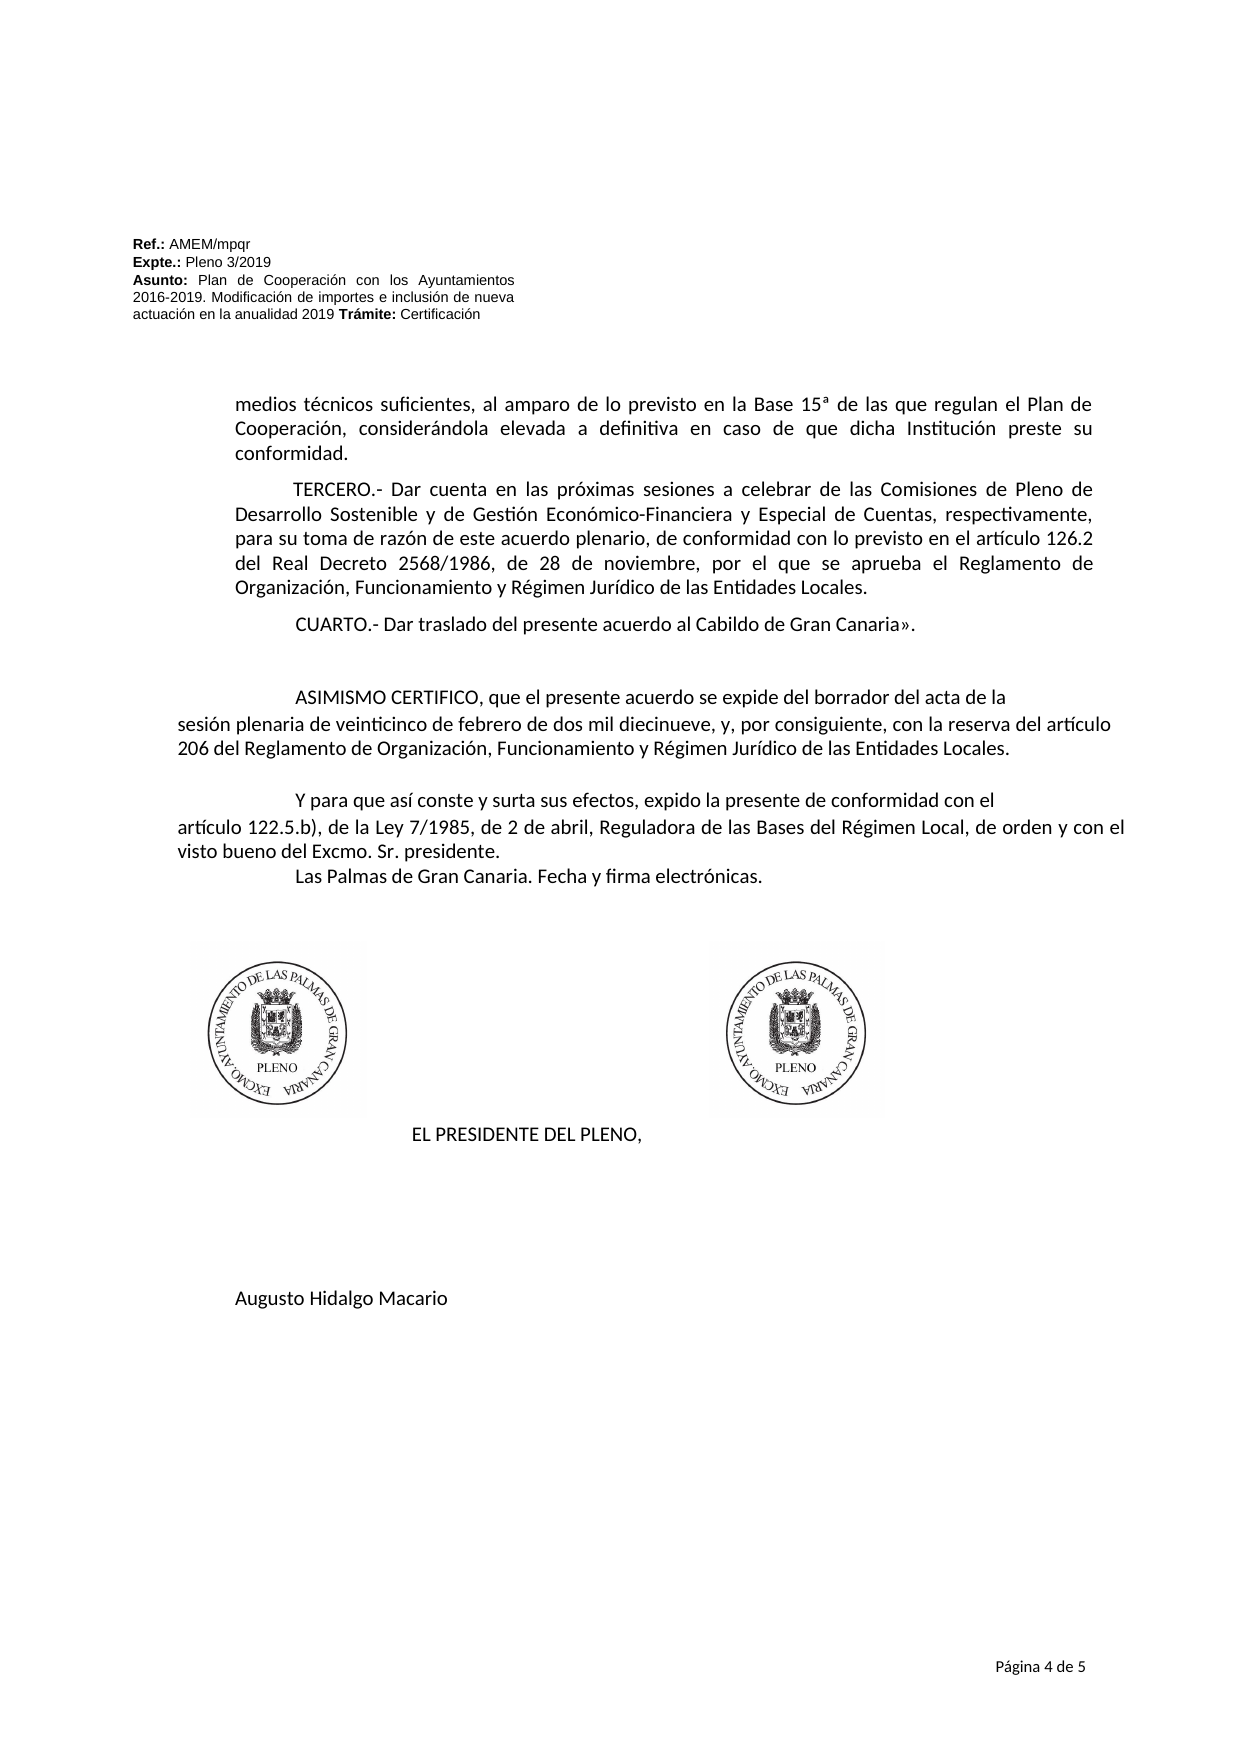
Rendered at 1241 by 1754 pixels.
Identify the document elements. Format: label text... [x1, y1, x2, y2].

text CUARTO.- Dar traslado del presente acuerdo al Cabildo de Gran Canaria». [295, 612, 1094, 636]
text sesión plenaria de veinticinco de febrero de dos mil diecinueve, y, por consiguiente, con la reserva del artículo 206 del Reglamento de Organización, Funcionamiento y Régimen Jurídico de las Entidades Locales. [177, 712, 1113, 761]
text TERCERO.- Dar cuenta en las próximas sesiones a celebrar de las Comisiones de Pleno de Desarrollo Sostenible y de Gestión Económico-Financiera y Especial de Cuentas, respectivamente, para su toma de razón de este acuerdo plenario, de conformidad con lo previsto en el artículo 126.2 del Real Decreto 2568/1986, de 28 de noviembre, por el que se aprueba el Reglamento de Organización, Funcionamiento y Régimen Jurídico de las Entidades Locales. [235, 477, 1094, 599]
text Las Palmas de Gran Canaria. Fecha y firma electrónicas. [295, 864, 1094, 888]
picture [190, 941, 367, 1118]
text artículo 122.5.b), de la Ley 7/1985, de 2 de abril, Reguladora de las Bases del Régimen Local, de orden y con el visto bueno del Excmo. Sr. presidente. [177, 815, 1128, 864]
text Augusto Hidalgo Macario [235, 1286, 886, 1311]
picture [708, 941, 886, 1118]
text EL PRESIDENTE DEL PLENO, [133, 1122, 1128, 1147]
text ASIMISMO CERTIFICO, que el presente acuerdo se expide del borrador del acta de la [295, 685, 1128, 709]
text Y para que así conste y surta sus efectos, expido la presente de conformidad con el [295, 788, 1128, 813]
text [235, 392, 1094, 465]
